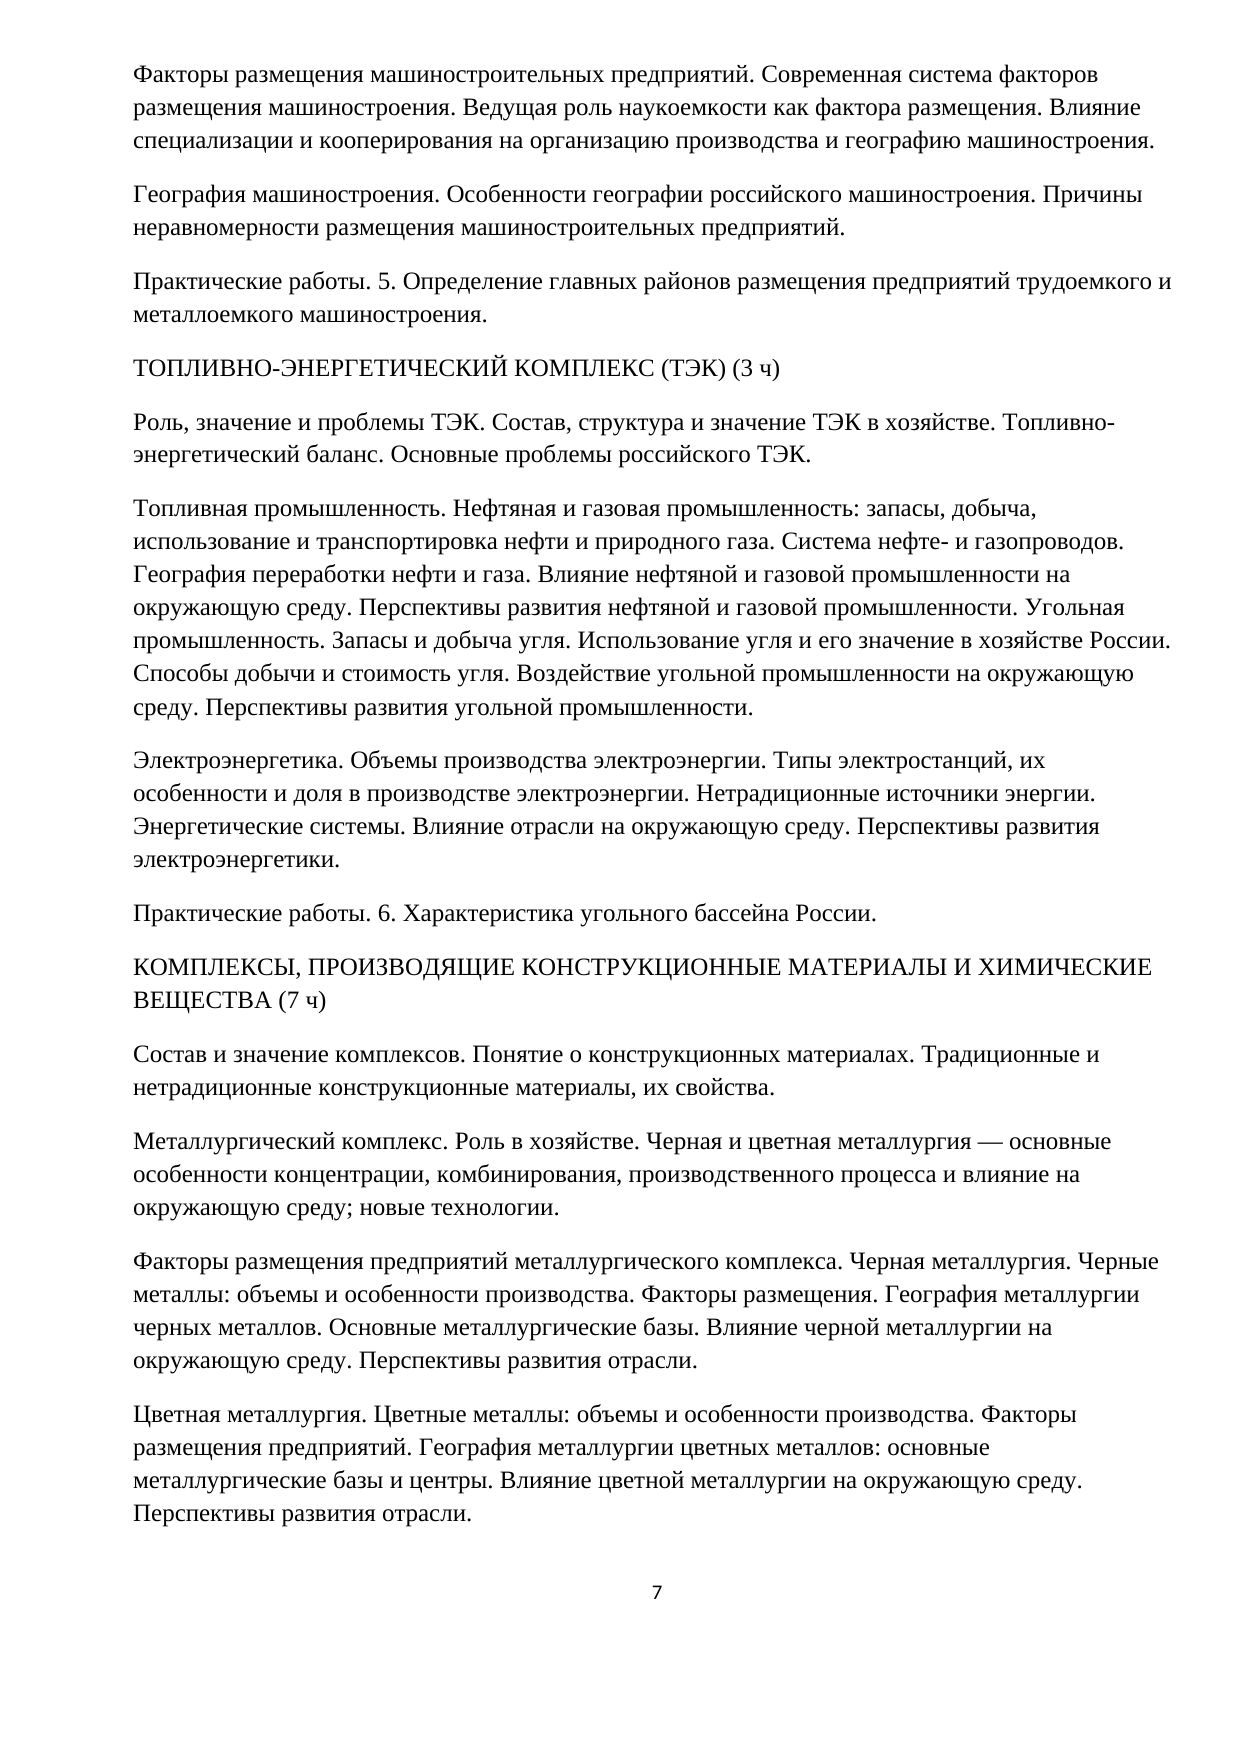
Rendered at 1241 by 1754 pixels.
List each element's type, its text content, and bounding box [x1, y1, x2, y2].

text География машиностроения. Особенности географии российского машиностроения. Причины неравномерности размещения машиностроительных предприятий. [133, 179, 1181, 241]
text Факторы размещения машиностроительных предприятий. Современная система факторов размещения машиностроения. Ведущая роль наукоемкости как фактора размещения. Влияние специализации и кооперирования на организацию производства и географию машиностроения. [133, 59, 1181, 154]
text Металлургический комплекс. Роль в хозяйстве. Черная и цветная металлургия — основные особенности концентрации, комбинирования, производственного процесса и влияние на окружающую среду; новые технологии. [133, 1126, 1181, 1221]
text Роль, значение и проблемы ТЭК. Состав, структура и значение ТЭК в хозяйстве. Топливно-энергетический баланс. Основные проблемы российского ТЭК. [133, 407, 1181, 468]
text ТОПЛИВНО-ЭНЕРГЕТИЧЕСКИЙ КОМПЛЕКС (ТЭК) (3 ч) [133, 353, 1181, 381]
text Электроэнергетика. Объемы производства электроэнергии. Типы электростанций, их особенности и доля в производстве электроэнергии. Нетрадиционные источники энергии. Энергетические системы. Влияние отрасли на окружающую среду. Перспективы развития электроэнергетики. [133, 745, 1181, 873]
text КОМПЛЕКСЫ, ПРОИЗВОДЯЩИЕ КОНСТРУКЦИОННЫЕ МАТЕРИАЛЫ И ХИМИЧЕСКИЕ ВЕЩЕСТВА (7 ч) [133, 952, 1181, 1014]
text Топливная промышленность. Нефтяная и газовая промышленность: запасы, добыча, использование и транспортировка нефти и природного газа. Система нефте- и газопроводов. География переработки нефти и газа. Влияние нефтяной и газовой промышленности на окружающую среду. Перспективы развития нефтяной и газовой промышленности. Угольная промышленность. Запасы и добыча угля. Использование угля и его значение в хозяйстве России. Способы добычи и стоимость угля. Воздействие угольной промышленности на окружающую среду. Перспективы развития угольной промышленности. [133, 493, 1181, 720]
text Факторы размещения предприятий металлургического комплекса. Черная металлургия. Черные металлы: объемы и особенности производства. Факторы размещения. География металлургии черных металлов. Основные металлургические базы. Влияние черной металлургии на окружающую среду. Перспективы развития отрасли. [133, 1246, 1181, 1374]
text Состав и значение комплексов. Понятие о конструкционных материалах. Традиционные и нетрадиционные конструкционные материалы, их свойства. [133, 1039, 1181, 1101]
text Практические работы. 5. Определение главных районов размещения предприятий трудоемкого и металлоемкого машиностроения. [133, 266, 1181, 328]
text Практические работы. 6. Характеристика угольного бассейна России. [133, 898, 1181, 927]
text Цветная металлургия. Цветные металлы: объемы и особенности производства. Факторы размещения предприятий. География металлургии цветных металлов: основные металлургические базы и центры. Влияние цветной металлургии на окружающую среду. Перспективы развития отрасли. [133, 1399, 1181, 1527]
